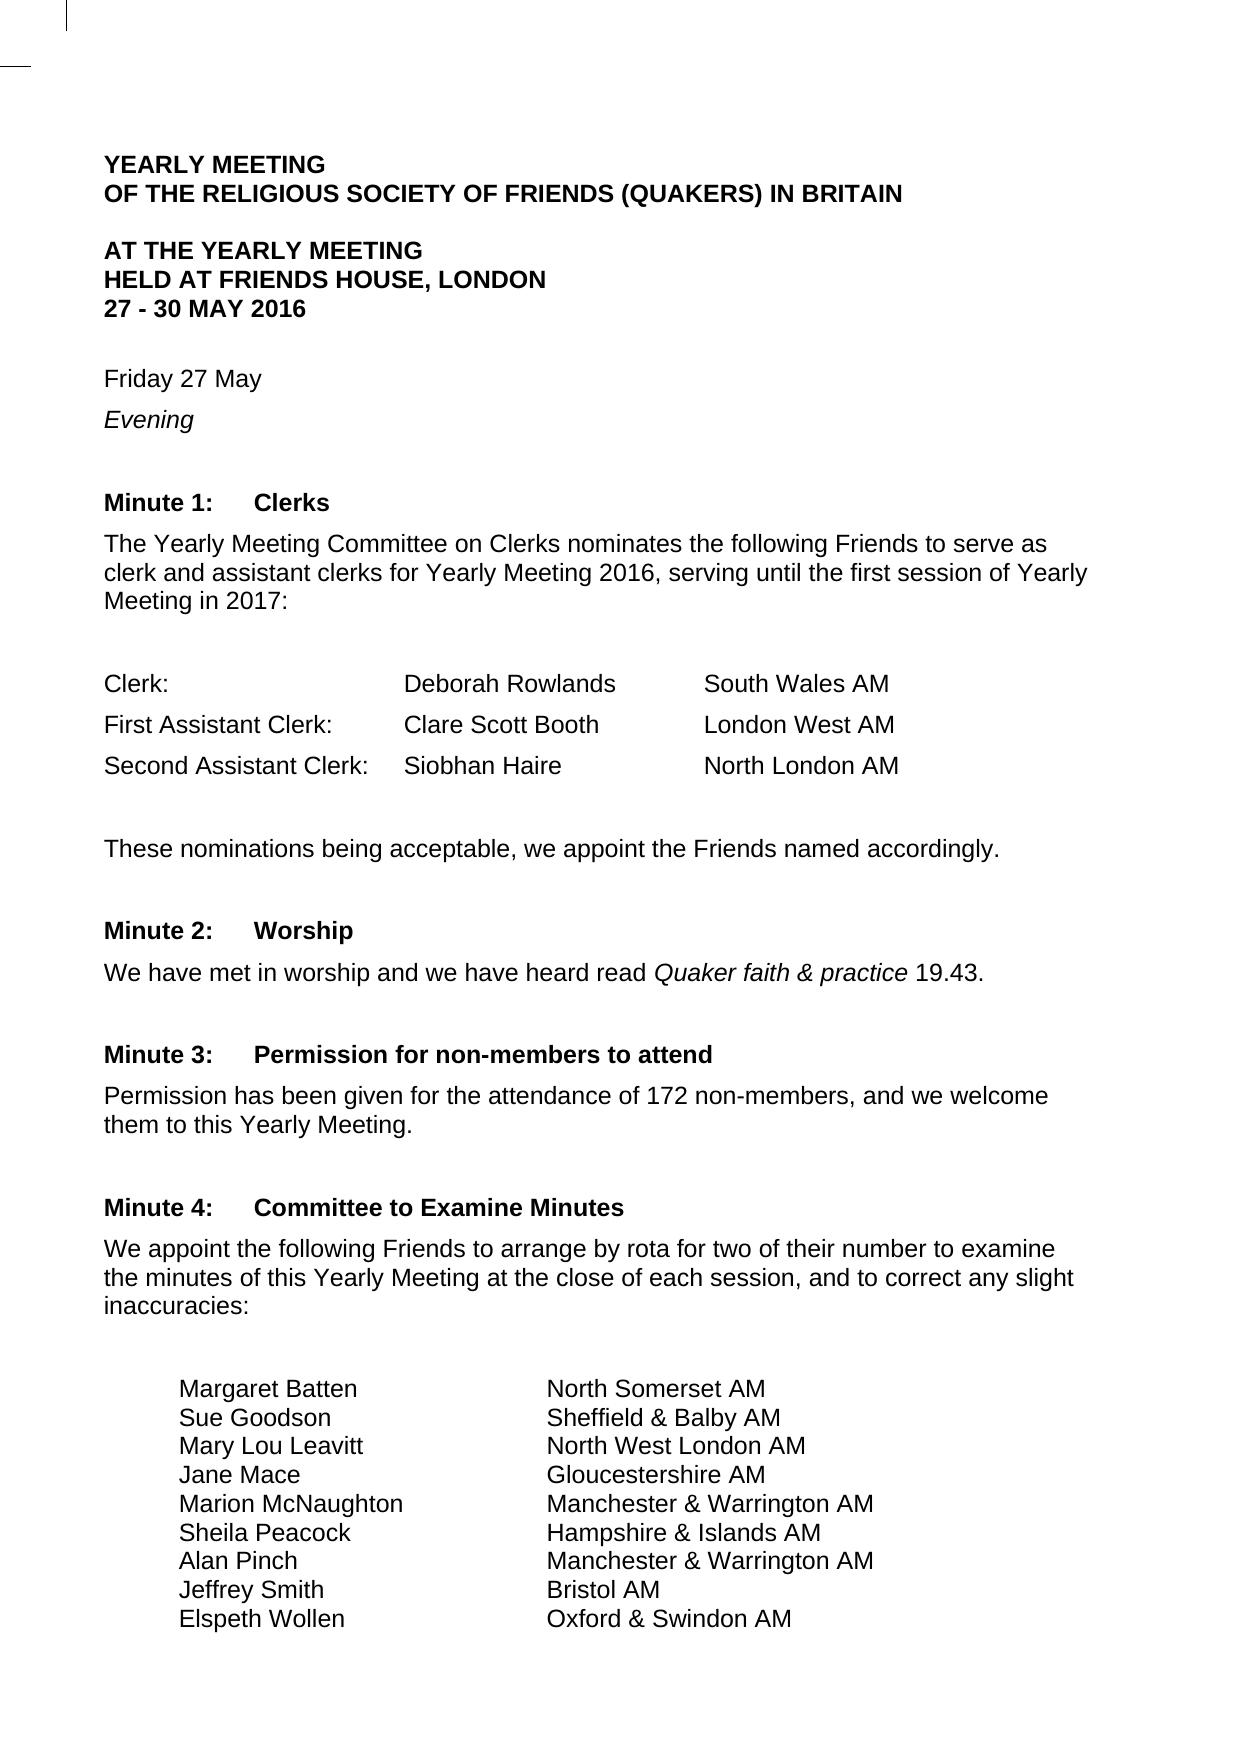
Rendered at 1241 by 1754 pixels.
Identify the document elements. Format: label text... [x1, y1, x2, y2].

text Margaret Batten North Somerset AM Sue Goodson Sheffield & Balby AM Mary Lou Leavitt North West London AM Jane Mace Gloucestershire AM Marion McNaughton Manchester & Warrington AM Sheila Peacock Hampshire & Islands AM Alan Pinch Manchester & Warrington AM Jeffrey Smith Bristol AM Elspeth Wollen Oxford & Swindon AM [178, 1374, 1090, 1632]
text OF THE RELIGIOUS SOCIETY OF FRIENDS (QUAKERS) IN BRITAIN [103, 179, 1090, 207]
text HELD AT FRIENDS HOUSE, LONDON [103, 265, 1090, 294]
text We have met in worship and we have heard read Quaker faith & practice 19.43. [103, 957, 1090, 986]
text First Assistant Clerk: Clare Scott Booth London West AM [103, 710, 1090, 739]
text Evening [103, 405, 1090, 434]
text YEARLY MEETING [103, 150, 1090, 179]
text 27 - 30 MAY 2016 [103, 294, 1090, 322]
text Permission has been given for the attendance of 172 non-members, and we welcome them to this Yearly Meeting. [103, 1081, 1090, 1139]
text Minute 1: Clerks [103, 487, 1090, 516]
text These nominations being acceptable, we appoint the Friends named accordingly. [103, 834, 1090, 862]
text Minute 3: Permission for non-members to attend [103, 1040, 1090, 1069]
text Minute 4: Committee to Examine Minutes [103, 1192, 1090, 1221]
text Second Assistant Clerk: Siobhan Haire North London AM [103, 751, 1090, 780]
text Friday 27 May [103, 364, 1090, 392]
text We appoint the following Friends to arrange by rota for two of their number to examine the minutes of this Yearly Meeting at the close of each session, and to correct any slight inaccuracies: [103, 1234, 1090, 1320]
text The Yearly Meeting Committee on Clerks nominates the following Friends to serve as clerk and assistant clerks for Yearly Meeting 2016, serving until the first session of Yearly Meeting in 2017: [103, 529, 1090, 615]
text Clerk: Deborah Rowlands South Wales AM [103, 669, 1090, 697]
text Minute 2: Worship [103, 916, 1090, 945]
text AT THE YEARLY MEETING [103, 236, 1090, 265]
